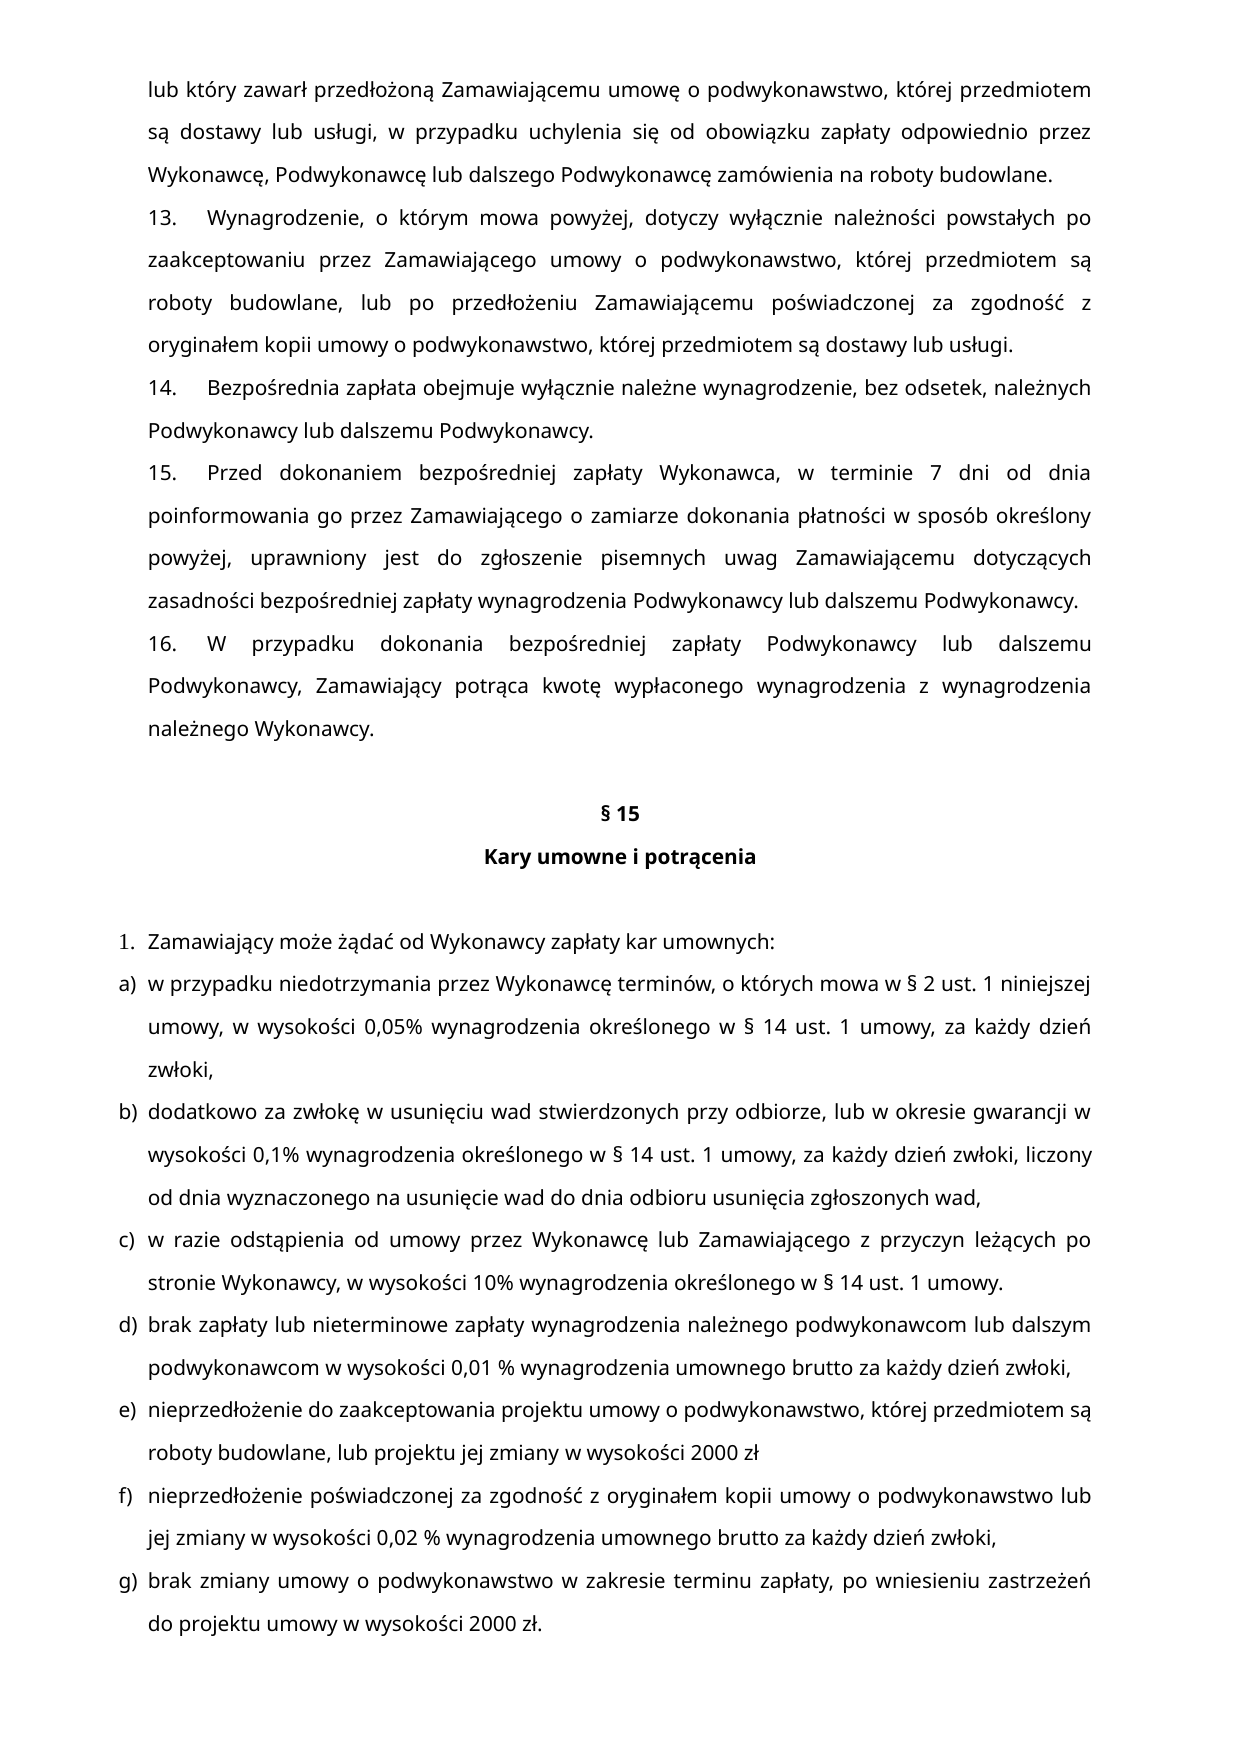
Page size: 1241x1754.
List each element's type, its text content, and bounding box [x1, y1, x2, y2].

list W przypadku dokonania bezpośredniej zapłaty Podwykonawcy lub dalszemu Podwykonawcy, Zamawiający potrąca kwotę wypłaconego wynagrodzenia z wynagrodzenia należnego Wykonawcy. [148, 629, 1092, 742]
list brak zmiany umowy o podwykonawstwo w zakresie terminu zapłaty, po wniesieniu zastrzeżeń do projektu umowy w wysokości 2000 zł. [118, 1566, 1092, 1637]
list brak zapłaty lub nieterminowe zapłaty wynagrodzenia należnego podwykonawcom lub dalszym podwykonawcom w wysokości 0,01 % wynagrodzenia umownego brutto za każdy dzień zwłoki, [118, 1310, 1092, 1381]
list Zamawiający może żądać od Wykonawcy zapłaty kar umownych: [118, 927, 1092, 955]
list nieprzedłożenie poświadczonej za zgodność z oryginałem kopii umowy o podwykonawstwo lub jej zmiany w wysokości 0,02 % wynagrodzenia umownego brutto za każdy dzień zwłoki, [118, 1481, 1092, 1552]
list w razie odstąpienia od umowy przez Wykonawcę lub Zamawiającego z przyczyn leżących po stronie Wykonawcy, w wysokości 10% wynagrodzenia określonego w § 14 ust. 1 umowy. [118, 1225, 1092, 1296]
list dodatkowo za zwłokę w usunięciu wad stwierdzonych przy odbiorze, lub w okresie gwarancji w wysokości 0,1% wynagrodzenia określonego w § 14 ust. 1 umowy, za każdy dzień zwłoki, liczony od dnia wyznaczonego na usunięcie wad do dnia odbioru usunięcia zgłoszonych wad, [118, 1097, 1092, 1211]
list w przypadku niedotrzymania przez Wykonawcę terminów, o których mowa w § 2 ust. 1 niniejszej umowy, w wysokości 0,05% wynagrodzenia określonego w § 14 ust. 1 umowy, za każdy dzień zwłoki, [118, 969, 1092, 1083]
list Przed dokonaniem bezpośredniej zapłaty Wykonawca, w terminie 7 dni od dnia poinformowania go przez Zamawiającego o zamiarze dokonania płatności w sposób określony powyżej, uprawniony jest do zgłoszenie pisemnych uwag Zamawiającemu dotyczących zasadności bezpośredniej zapłaty wynagrodzenia Podwykonawcy lub dalszemu Podwykonawcy. [148, 458, 1092, 614]
list Wynagrodzenie, o którym mowa powyżej, dotyczy wyłącznie należności powstałych po zaakceptowaniu przez Zamawiającego umowy o podwykonawstwo, której przedmiotem są roboty budowlane, lub po przedłożeniu Zamawiającemu poświadczonej za zgodność z oryginałem kopii umowy o podwykonawstwo, której przedmiotem są dostawy lub usługi. [148, 203, 1092, 359]
text Kary umowne i potrącenia [148, 842, 1092, 870]
list Bezpośrednia zapłata obejmuje wyłącznie należne wynagrodzenie, bez odsetek, należnych Podwykonawcy lub dalszemu Podwykonawcy. [148, 373, 1092, 444]
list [148, 75, 1092, 188]
text § 15 [148, 799, 1092, 828]
list nieprzedłożenie do zaakceptowania projektu umowy o podwykonawstwo, której przedmiotem są roboty budowlane, lub projektu jej zmiany w wysokości 2000 zł [118, 1396, 1092, 1467]
